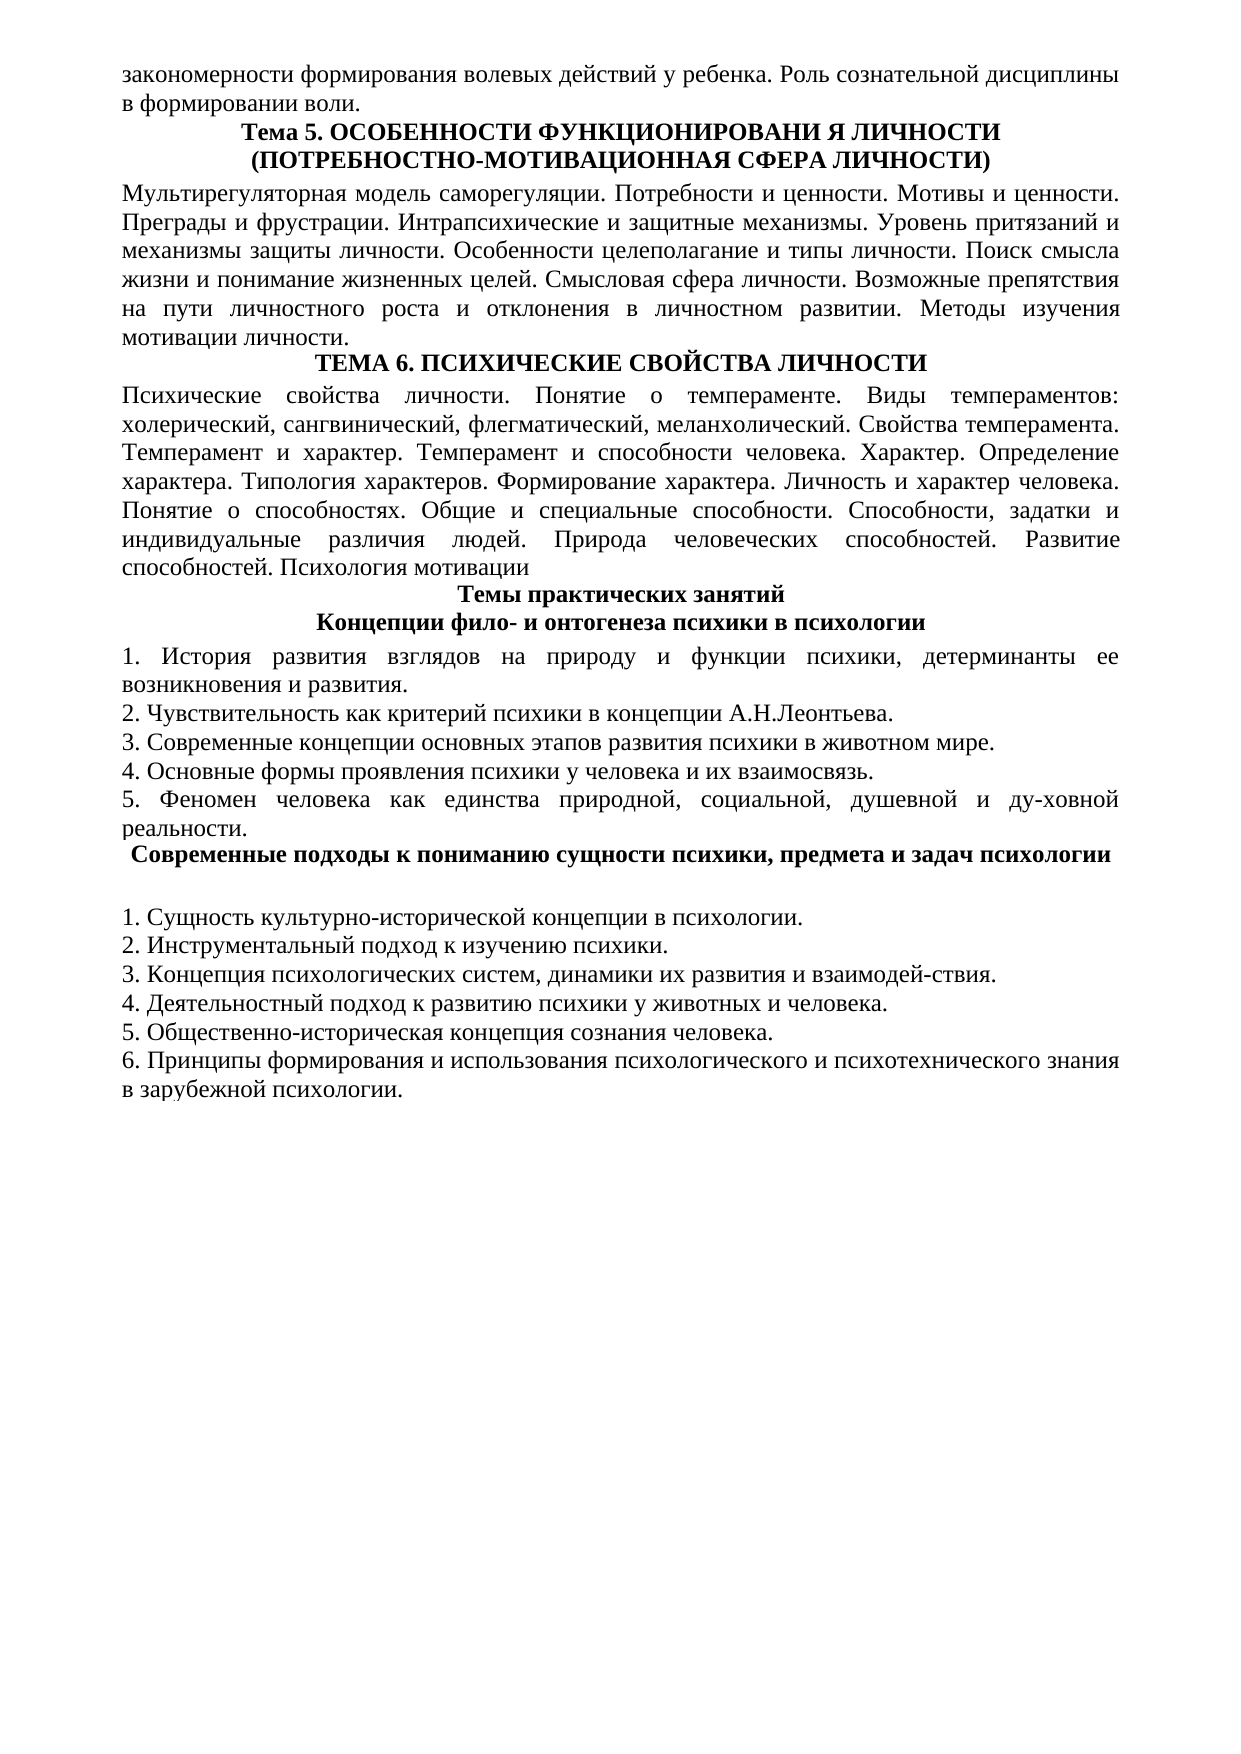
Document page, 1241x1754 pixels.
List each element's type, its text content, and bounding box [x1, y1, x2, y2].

table_cell Темы практических занятий [118, 579, 1124, 607]
table_cell Тема 5. ОСОБЕННОСТИ ФУНКЦИОНИРОВАНИ Я ЛИЧНОСТИ (ПОТРЕБНОСТНО-МОТИВАЦИОННАЯ СФЕРА ЛИЧНОСТИ) [118, 117, 1124, 178]
table_cell Концепции фило- и онтогенеза психики в психологии [118, 608, 1124, 641]
table_header закономерности формирования волевых действий у ребенка. Роль сознательной дисциплины в формировании воли. [118, 59, 1124, 117]
table_cell Современные подходы к пониманию сущности психики, предмета и задач психологии [118, 839, 1124, 902]
table_cell Психические свойства личности. Понятие о темпераменте. Виды темпераментов: холерический, сангвинический, флегматический, меланхолический. Свойства темперамента. Темперамент и характер. Темперамент и способности человека. Характер. Определение характера. Типология характеров. Формирование характера. Личность и характер человека. Понятие о способностях. Общие и специальные способности. Способности, задатки и индивидуальные различия людей. Природа человеческих способностей. Развитие способностей. Психология мотивации [118, 380, 1124, 579]
table_cell 1. История развития взглядов на природу и функции психики, детерминанты ее возникновения и развития. 2. Чувствительность как критерий психики в концепции А.Н.Леонтьева. 3. Современные концепции основных этапов развития психики в животном мире. 4. Основные формы проявления психики у человека и их взаимосвязь. 5. Феномен человека как единства природной, социальной, душевной и ду-ховной реальности. [118, 641, 1124, 839]
table_cell Мультирегуляторная модель саморегуляции. Потребности и ценности. Мотивы и ценности. Преграды и фрустрации. Интрапсихические и защитные механизмы. Уровень притязаний и механизмы защиты личности. Особенности целеполагание и типы личности. Поиск смысла жизни и понимание жизненных целей. Смысловая сфера личности. Возможные препятствия на пути личностного роста и отклонения в личностном развитии. Методы изучения мотивации личности. [118, 178, 1124, 348]
table_cell 1. Сущность культурно-исторической концепции в психологии. 2. Инструментальный подход к изучению психики. 3. Концепция психологических систем, динамики их развития и взаимодей-ствия. 4. Деятельностный подход к развитию психики у животных и человека. 5. Общественно-историческая концепция сознания человека. 6. Принципы формирования и использования психологического и психотехнического знания в зарубежной психологии. [118, 902, 1124, 1100]
table_cell ТЕМА 6. ПСИХИЧЕСКИЕ СВОЙСТВА ЛИЧНОСТИ [118, 348, 1124, 380]
